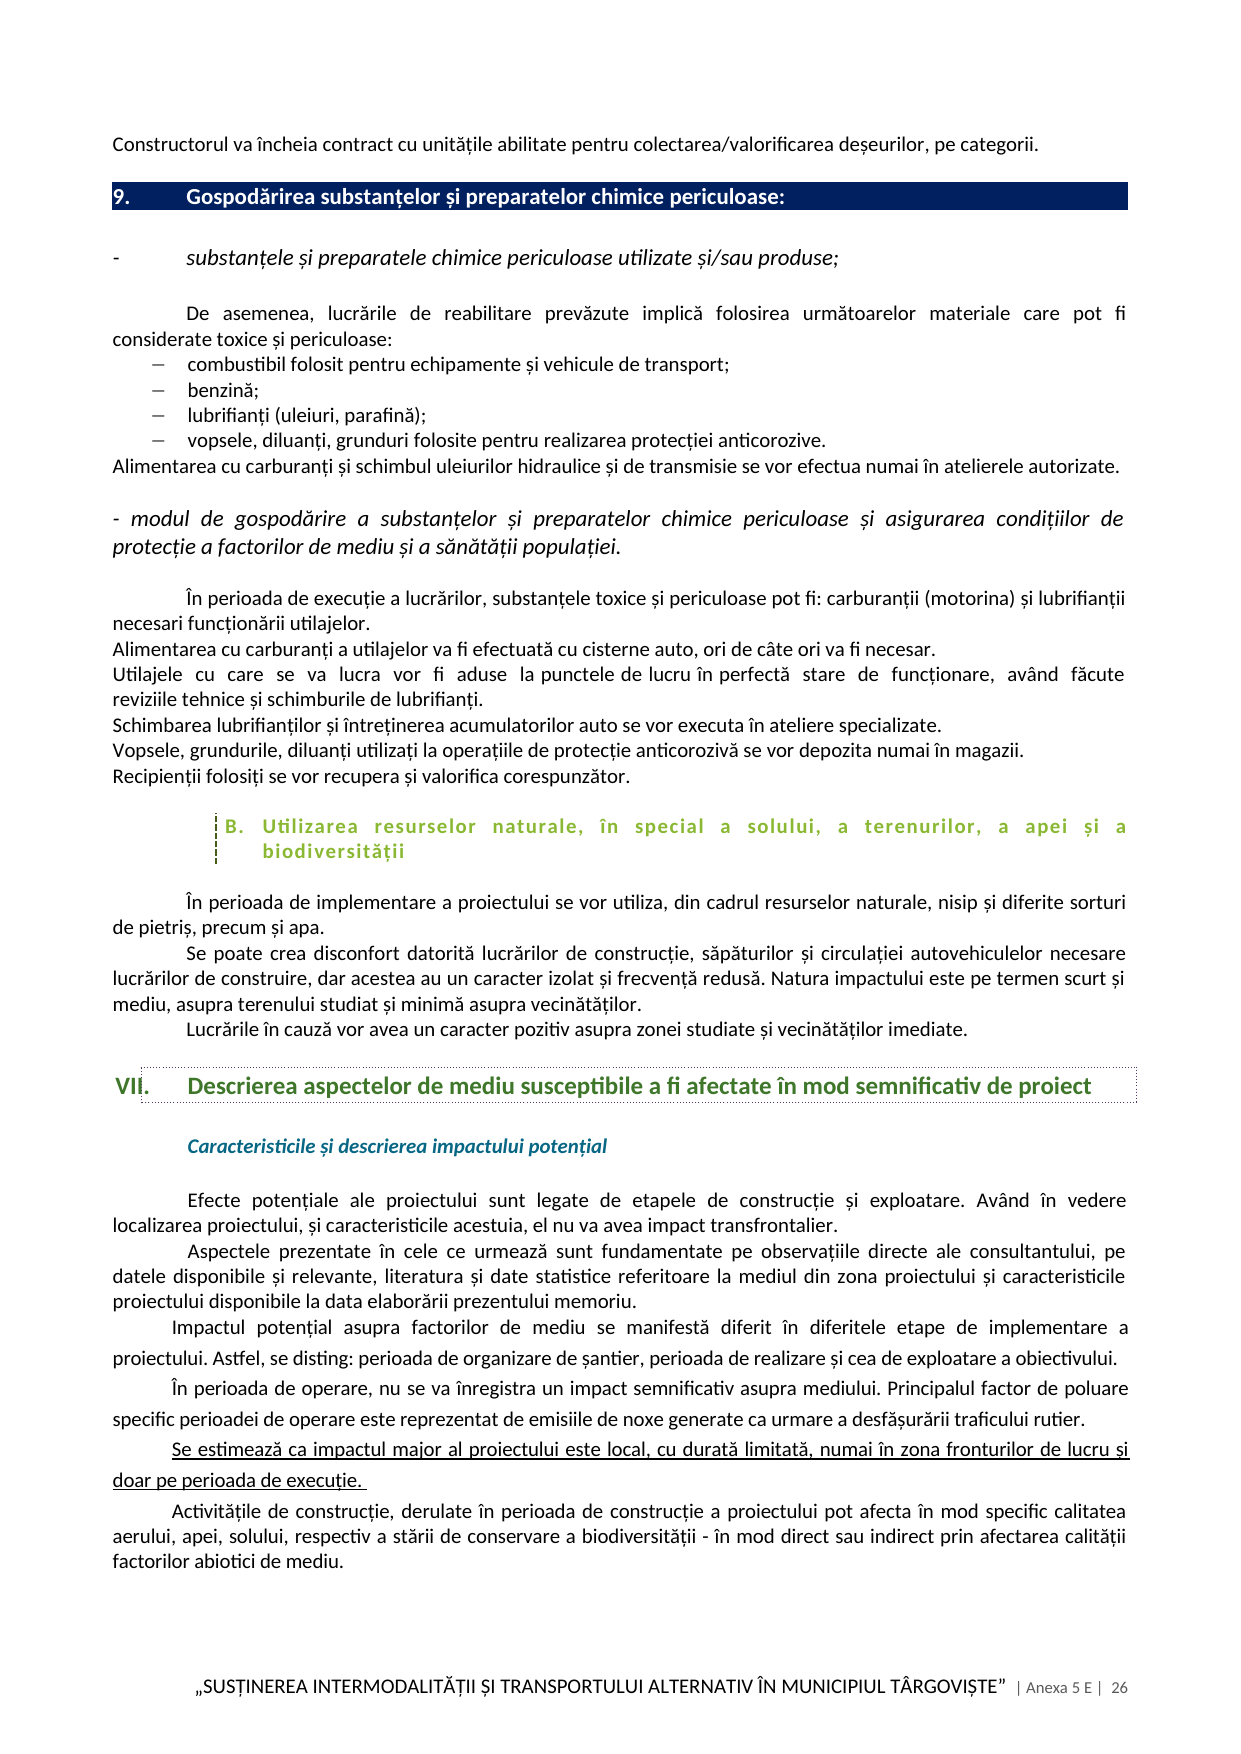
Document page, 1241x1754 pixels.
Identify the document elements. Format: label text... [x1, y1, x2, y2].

list lubrifianți (uleiuri, parafină); [150, 402, 1128, 428]
text Vopsele, grundurile, diluanți utilizați la operațiile de protecție anticorozivă se vor depozita numai în magazii. [112, 737, 1128, 763]
text Utilajele cu care se va lucra vor fi aduse la punctele de lucru în perfectă stare de funcționare, având făcute reviziile tehnice și schimburile de lubrifianți. [112, 661, 1128, 712]
text Activitățile de construcție, derulate în perioada de construcție a proiectului pot afecta în mod specific calitatea aerului, apei, solului, respectiv a stării de conservare a biodiversității - în mod direct sau indirect prin afectarea calității factorilor abiotici de mediu. [112, 1498, 1128, 1574]
text În perioada de operare, nu se va înregistra un impact semnificativ asupra mediului. Principalul factor de poluare specific perioadei de operare este reprezentat de emisiile de noxe generate ca urmare a desfășurării traficului rutier. [112, 1375, 1130, 1433]
subtitle Utilizarea resurselor naturale, în special a solului, a terenurilor, a apei și a biodiversității [214, 813, 1128, 864]
text Constructorul va încheia contract cu unitățile abilitate pentru colectarea/valorificarea deșeurilor, pe categorii. [112, 131, 1128, 157]
text Lucrările în cauză vor avea un caracter pozitiv asupra zonei studiate și vecinătăților imediate. [112, 1016, 1128, 1042]
text Se estimează ca impactul major al proiectului este local, cu durată limitată, numai în zona fronturilor de lucru și doar pe perioada de execuție. [112, 1437, 1130, 1494]
text În perioada de implementare a proiectului se vor utiliza, din cadrul resurselor naturale, nisip și diferite sorturi de pietriș, precum și apa. [112, 889, 1128, 940]
text 9. Gospodărirea substanţelor și preparatelor chimice periculoase: [112, 182, 1128, 210]
text În perioada de execuție a lucrărilor, substanțele toxice și periculoase pot fi: carburanții (motorina) și lubrifianții necesari funcționării utilajelor. [112, 585, 1128, 636]
text Aspectele prezentate în cele ce urmează sunt fundamentate pe observațiile directe ale consultantului, pe datele disponibile și relevante, literatura și date statistice referitoare la mediul din zona proiectului și caracteristicile proiectului disponibile la data elaborării prezentului memoriu. [112, 1238, 1128, 1314]
text Caracteristicile și descrierea impactului potențial [112, 1133, 1128, 1158]
text Schimbarea lubrifianților și întreținerea acumulatorilor auto se vor executa în ateliere specializate. [112, 712, 1128, 737]
text Se poate crea disconfort datorită lucrărilor de construcție, săpăturilor și circulației autovehiculelor necesare lucrărilor de construire, dar acestea au un caracter izolat și frecvență redusă. Natura impactului este pe termen scurt și mediu, asupra terenului studiat și minimă asupra vecinătăților. [112, 940, 1128, 1016]
text Recipienţii folosiți se vor recupera și valorifica corespunzător. [112, 763, 1128, 788]
text - substanțele și preparatele chimice periculoase utilizate și/sau produse; [112, 243, 1128, 271]
text Alimentarea cu carburanți și schimbul uleiurilor hidraulice și de transmisie se vor efectua numai în atelierele autorizate. [112, 453, 1128, 478]
list combustibil folosit pentru echipamente și vehicule de transport; [150, 351, 1128, 377]
list vopsele, diluanți, grunduri folosite pentru realizarea protecției anticorozive. [150, 428, 1128, 453]
text Alimentarea cu carburanți a utilajelor va fi efectuată cu cisterne auto, ori de câte ori va fi necesar. [112, 636, 1128, 661]
list benzină; [150, 377, 1128, 402]
text De asemenea, lucrările de reabilitare prevăzute implică folosirea următoarelor materiale care pot fi considerate toxice și periculoase: [112, 301, 1128, 351]
subtitle Descrierea aspectelor de mediu susceptibile a fi afectate în mod semnificativ de proiect [141, 1067, 1137, 1103]
text Efecte potențiale ale proiectului sunt legate de etapele de construcție și exploatare. Având în vedere localizarea proiectului, și caracteristicile acestuia, el nu va avea impact transfrontalier. [112, 1187, 1128, 1238]
text Impactul potențial asupra factorilor de mediu se manifestă diferit în diferitele etape de implementare a proiectului. Astfel, se disting: perioada de organizare de șantier, perioada de realizare și cea de exploatare a obiectivului. [112, 1314, 1130, 1371]
text - modul de gospodărire a substanțelor și preparatelor chimice periculoase și asigurarea condițiilor de protecție a factorilor de mediu și a sănătății populației. [112, 504, 1128, 560]
